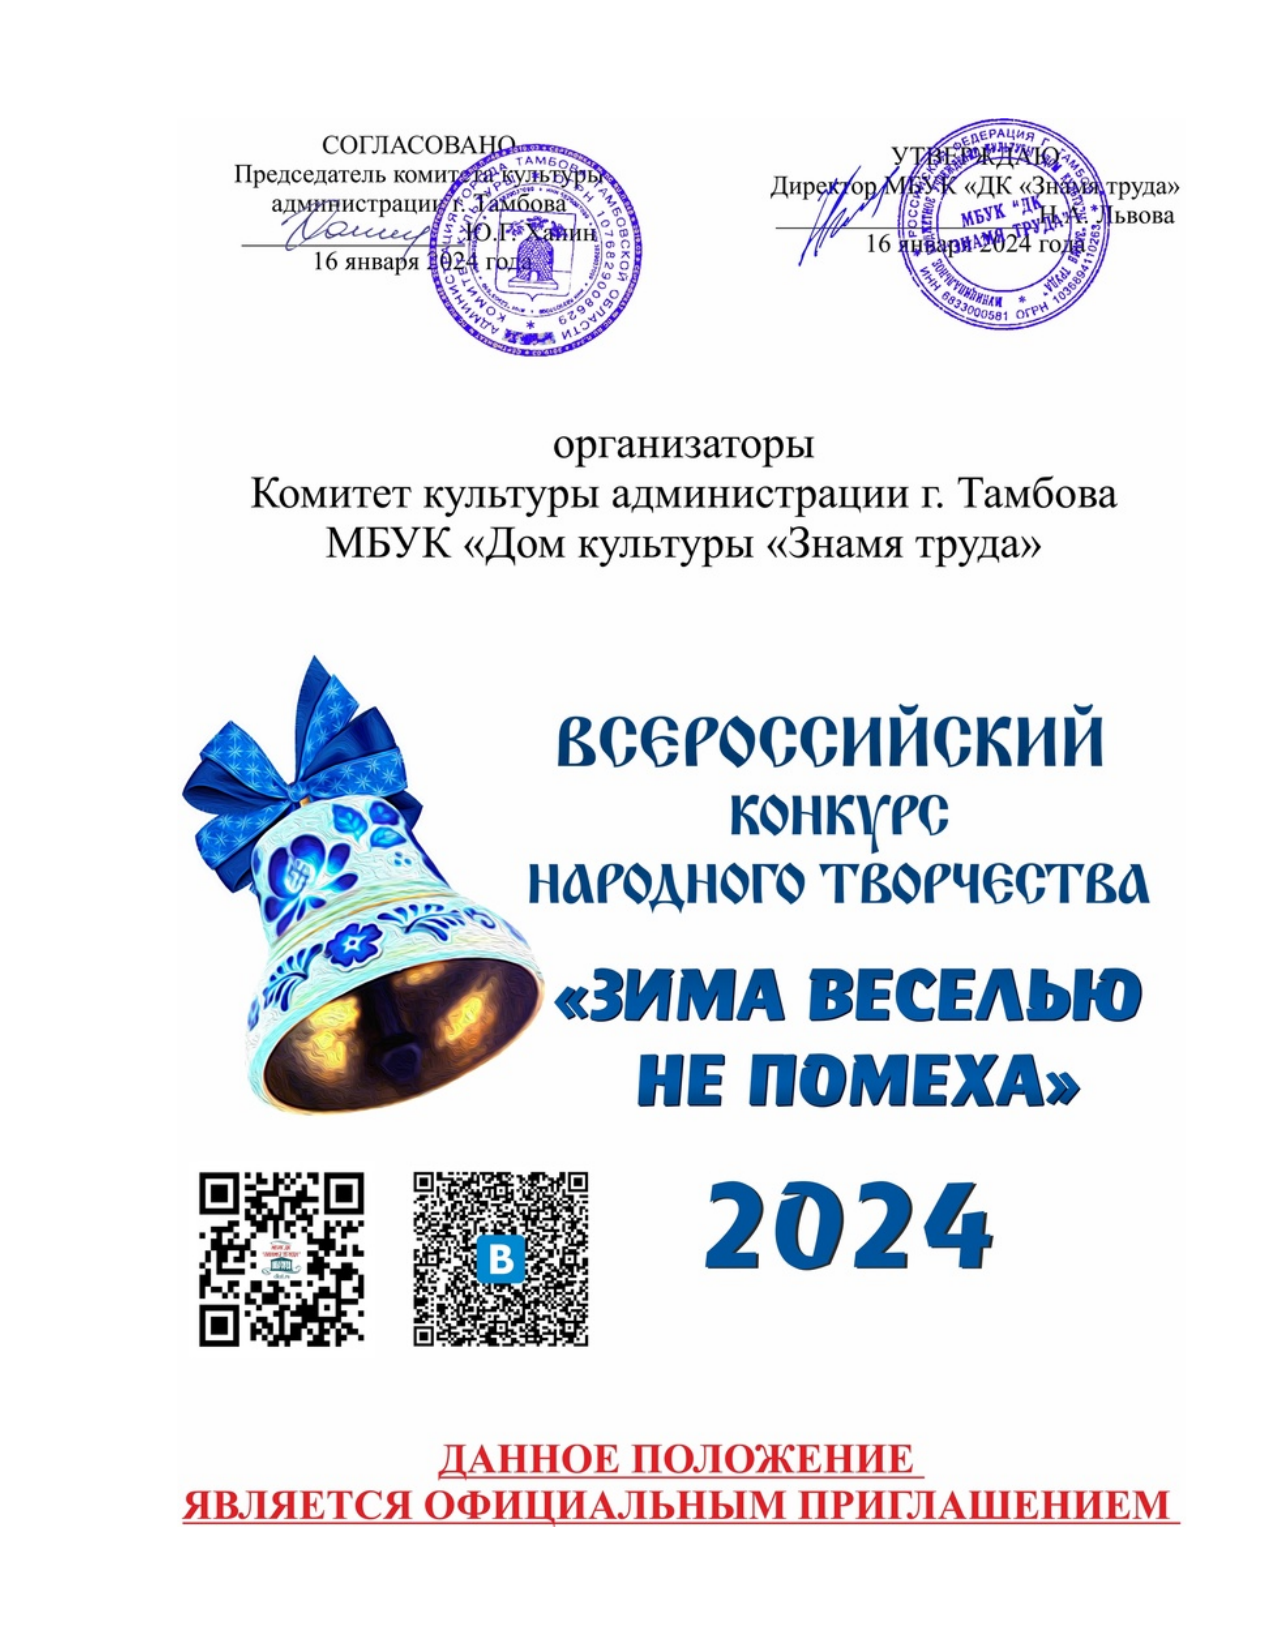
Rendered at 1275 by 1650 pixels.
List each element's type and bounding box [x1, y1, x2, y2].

picture [177, 118, 1187, 1527]
